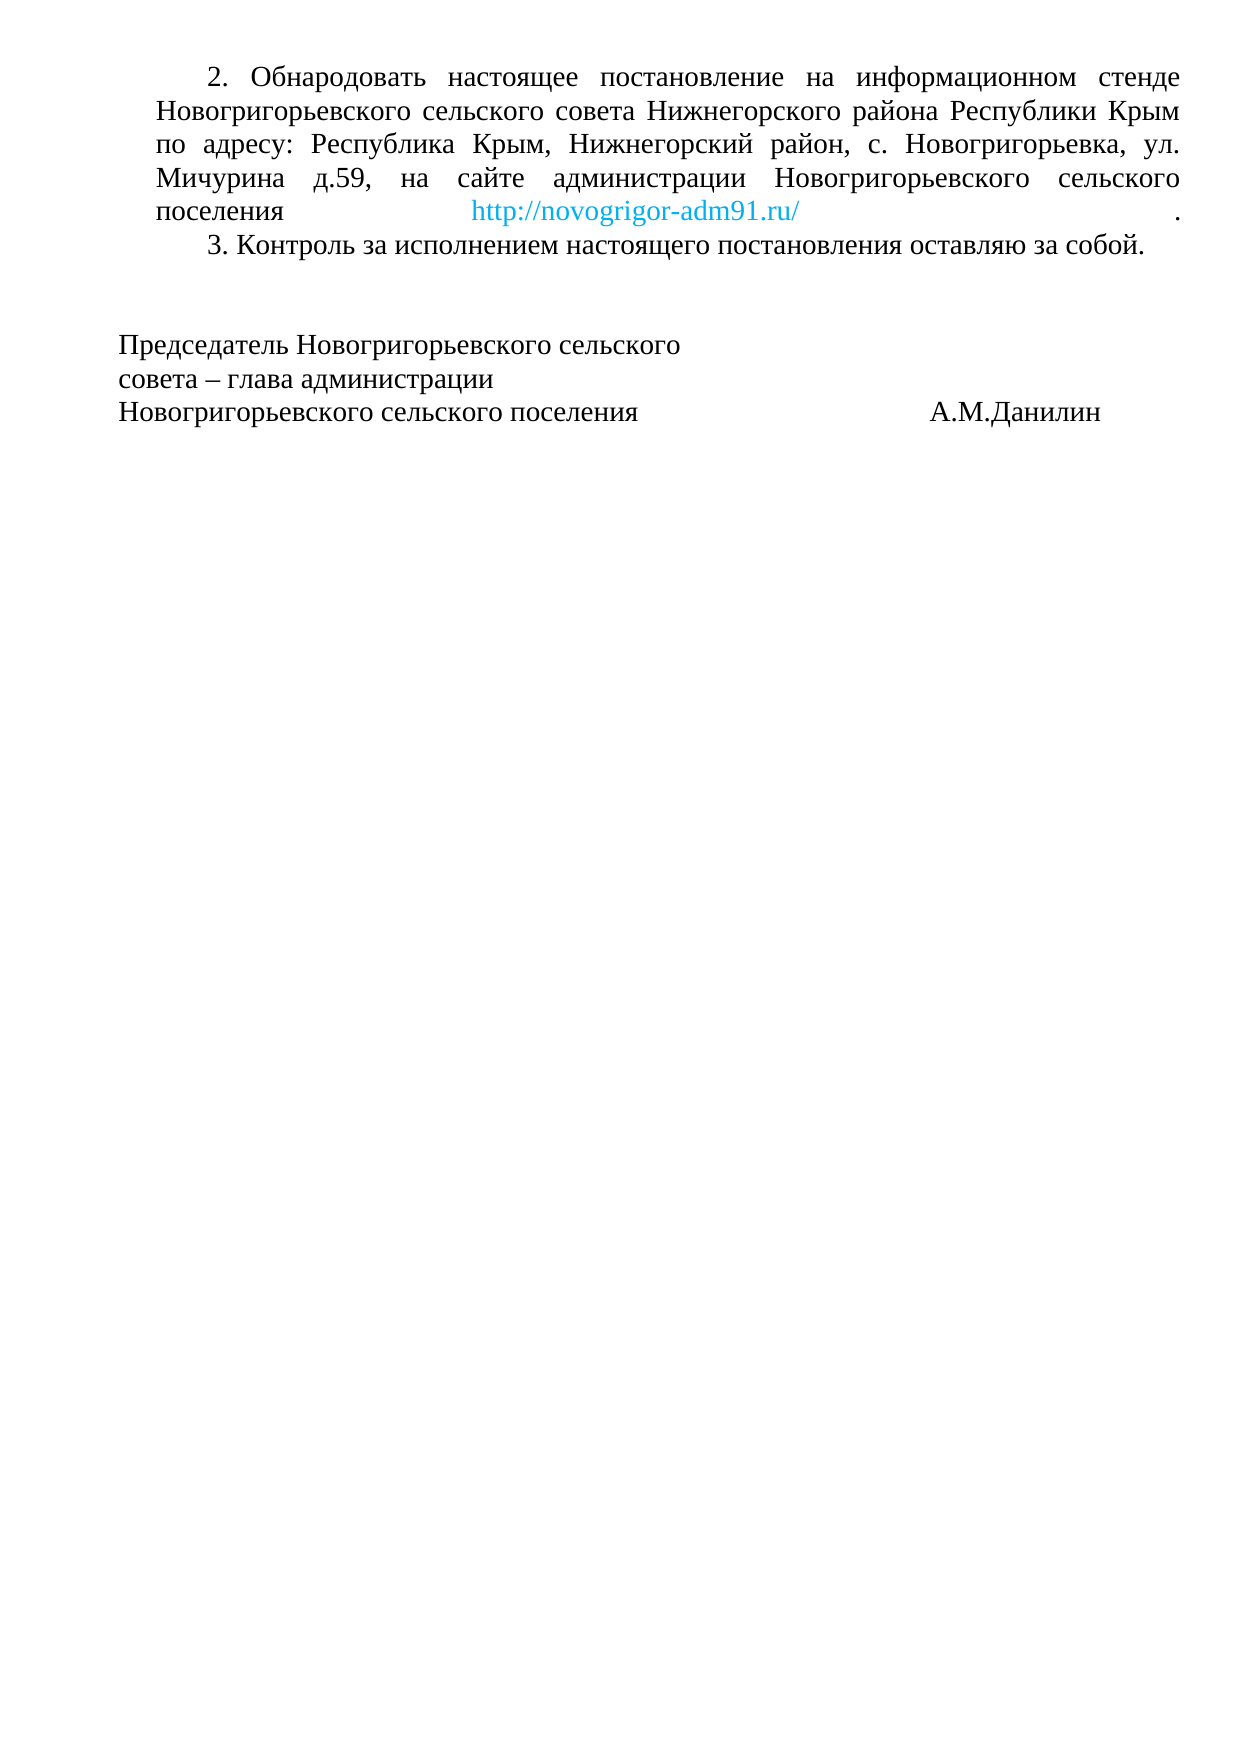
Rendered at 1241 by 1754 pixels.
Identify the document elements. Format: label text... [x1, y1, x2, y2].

text 2. Обнародовать настоящее постановление на информационном стенде Новогригорьевского сельского совета Нижнегорского района Республики Крым по адресу: Республика Крым, Нижнегорский район, с. Новогригорьевка, ул. Мичурина д.59, на сайте администрации Новогригорьевского сельского поселения http://novogrigor-adm91.ru/ . 3. Контроль за исполнением настоящего постановления оставляю за собой. [156, 59, 1181, 260]
title совета – глава администрации [118, 361, 1181, 394]
title Председатель Новогригорьевского сельского [118, 327, 1181, 361]
title Новогригорьевского сельского поселения А.М.Данилин [118, 394, 1181, 428]
